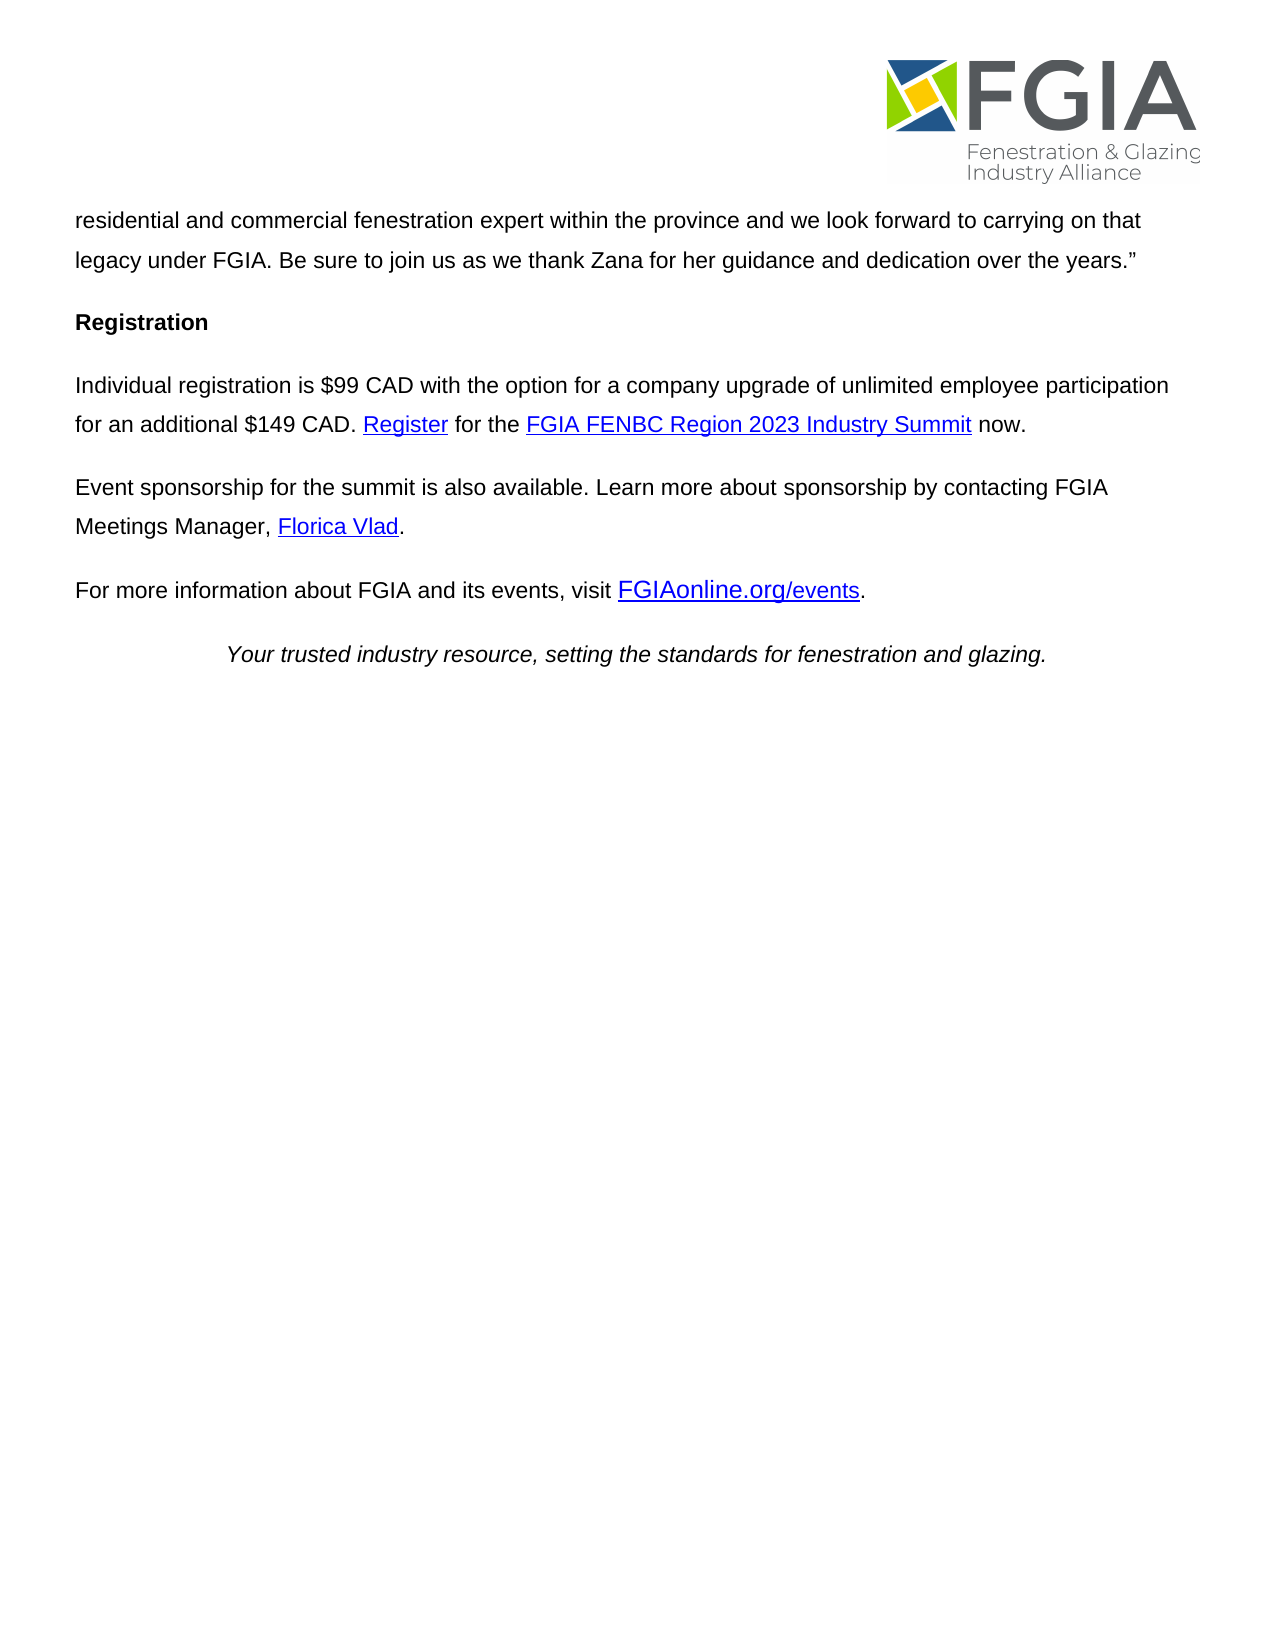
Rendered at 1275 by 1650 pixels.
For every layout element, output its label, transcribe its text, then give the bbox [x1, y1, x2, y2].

text Your trusted industry resource, setting the standards for fenestration and glazing. [75, 641, 1200, 668]
text Event sponsorship for the summit is also available. Learn more about sponsorship by contacting FGIA Meetings Manager, Florica Vlad. [75, 473, 1200, 539]
text Individual registration is $99 CAD with the option for a company upgrade of unlimited employee participation for an additional $149 CAD. Register for the FGIA FENBC Region 2023 Industry Summit now. [75, 372, 1200, 437]
picture [886, 60, 1200, 184]
text Registration [75, 309, 1200, 336]
text For more information about FGIA and its events, visit FGIAonline.org/events. [75, 575, 1200, 604]
